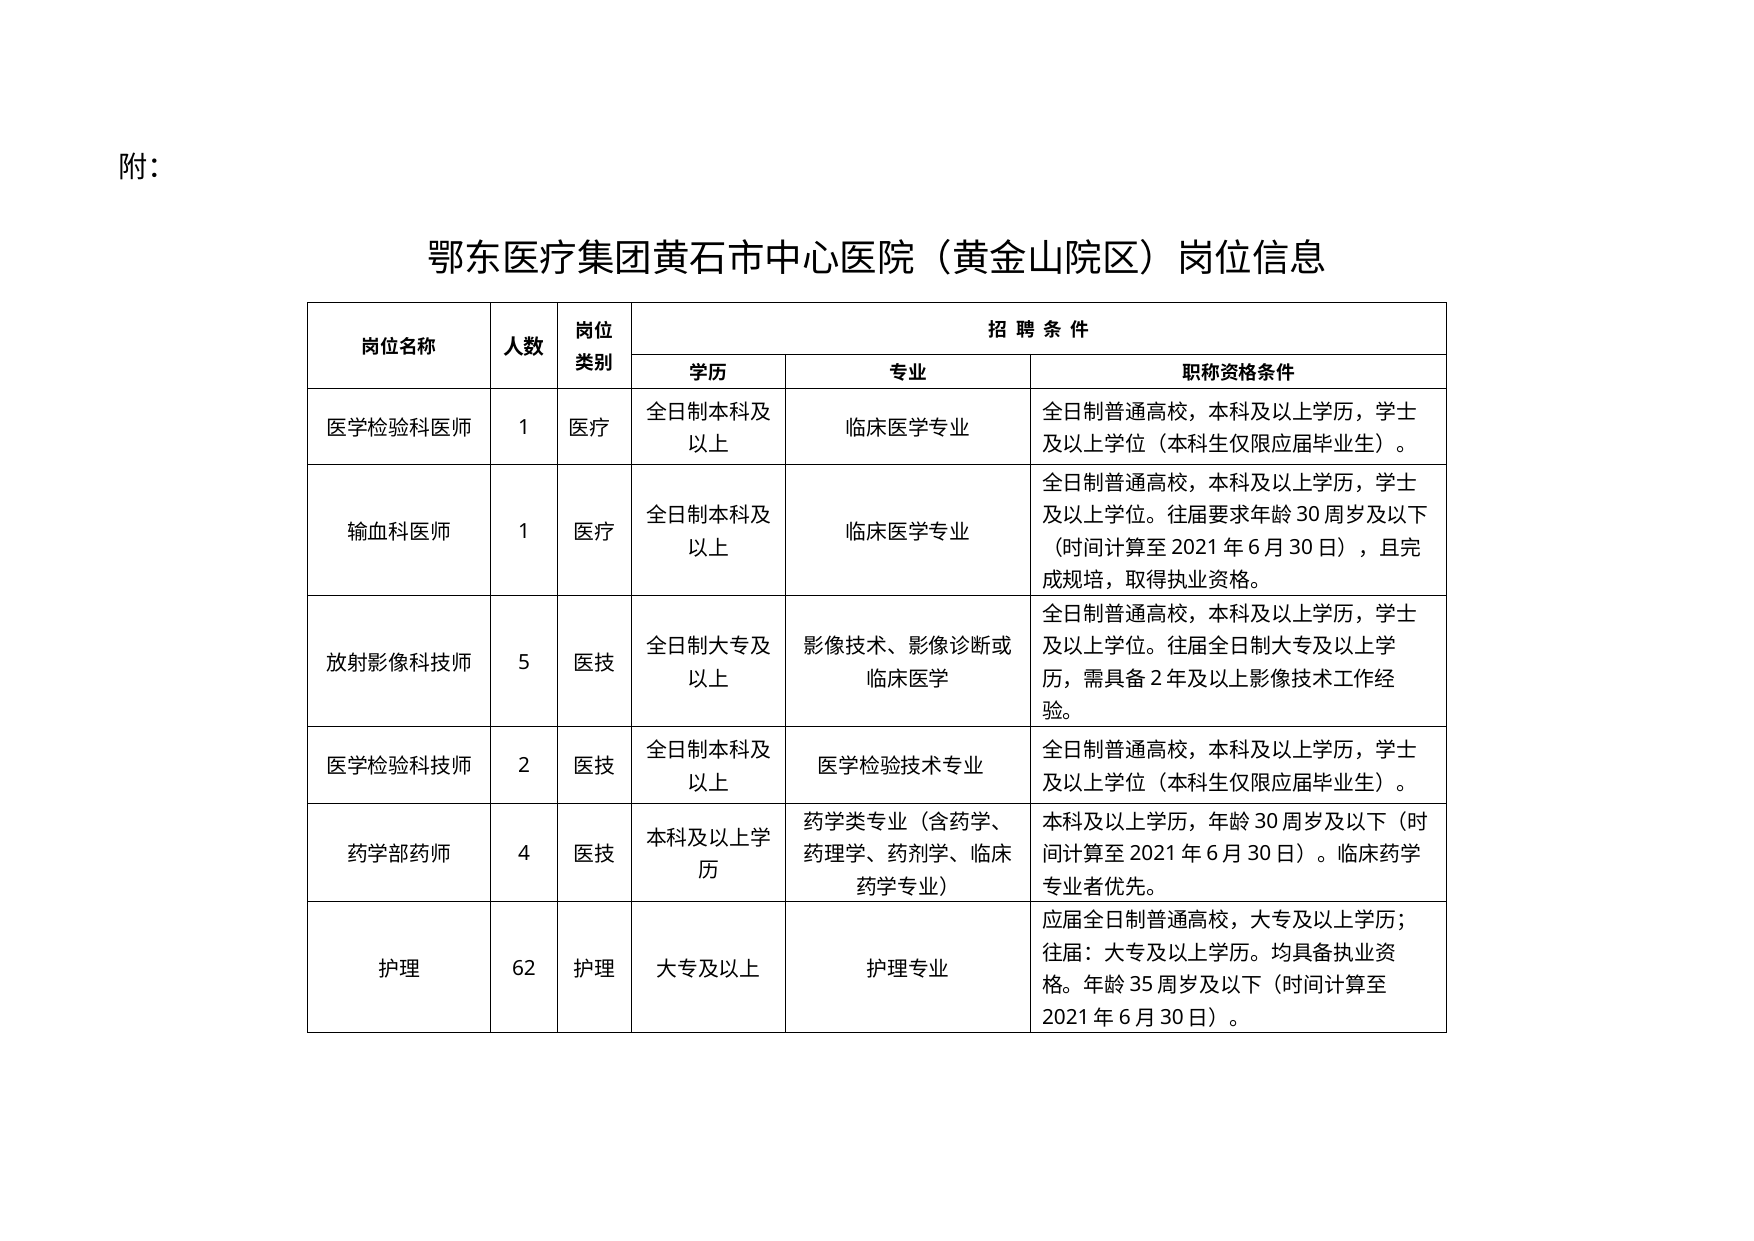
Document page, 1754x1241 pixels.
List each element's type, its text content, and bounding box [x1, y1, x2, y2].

table_cell 全日制大专及以上 [632, 596, 785, 726]
table_cell 62 [491, 902, 557, 1032]
table_cell 全日制本科及以上 [632, 389, 785, 464]
table_cell 专业 [786, 355, 1030, 387]
table_cell 医疗 [558, 465, 631, 595]
table_cell 临床医学专业 [786, 465, 1030, 595]
table_cell 应届全日制普通高校，大专及以上学历；往届：大专及以上学历。均具备执业资格。年龄35周岁及以下（时间计算至2021年6月30日）。 [1031, 902, 1446, 1032]
table_cell 医疗 [558, 389, 631, 464]
table_cell 输血科医师 [308, 465, 490, 595]
table_cell 医技 [558, 804, 631, 901]
table_cell 全日制普通高校，本科及以上学历，学士及以上学位（本科生仅限应届毕业生）。 [1031, 727, 1446, 803]
table_cell 药学类专业（含药学、药理学、药剂学、临床药学专业） [786, 804, 1030, 901]
table_header 岗位类别 [558, 303, 631, 387]
table_cell 药学部药师 [308, 804, 490, 901]
table_cell 全日制普通高校，本科及以上学历，学士及以上学位。往届要求年龄30周岁及以下（时间计算至2021年6月30日），且完成规培，取得执业资格。 [1031, 465, 1446, 595]
table_cell 2 [491, 727, 557, 803]
table_header 招 聘 条 件 [632, 303, 1446, 354]
table_cell 学历 [632, 355, 785, 387]
table_cell 医技 [558, 727, 631, 803]
table_cell 全日制普通高校，本科及以上学历，学士及以上学位。往届全日制大专及以上学历，需具备2年及以上影像技术工作经验。 [1031, 596, 1446, 726]
table_cell 全日制本科及以上 [632, 465, 785, 595]
table_cell 4 [491, 804, 557, 901]
table_cell 大专及以上 [632, 902, 785, 1032]
table_header 人数 [491, 303, 557, 387]
table_cell 医学检验科技师 [308, 727, 490, 803]
table_cell 护理 [308, 902, 490, 1032]
table_cell 放射影像科技师 [308, 596, 490, 726]
table_cell 影像技术、影像诊断或临床医学 [786, 596, 1030, 726]
table_cell 医学检验科医师 [308, 389, 490, 464]
table_cell 1 [491, 465, 557, 595]
table_cell 全日制本科及以上 [632, 727, 785, 803]
table_header 岗位名称 [308, 303, 490, 387]
table_cell 护理专业 [786, 902, 1030, 1032]
table_cell 本科及以上学历 [632, 804, 785, 901]
table_cell 全日制普通高校，本科及以上学历，学士及以上学位（本科生仅限应届毕业生）。 [1031, 389, 1446, 464]
table_cell 医学检验技术专业 [786, 727, 1030, 803]
table_cell 医技 [558, 596, 631, 726]
table_cell 1 [491, 389, 557, 464]
title 鄂东医疗集团黄石市中心医院（黄金山院区）岗位信息 [118, 223, 1636, 288]
table_cell 本科及以上学历，年龄30周岁及以下（时间计算至2021年6月30日）。临床药学专业者优先。 [1031, 804, 1446, 901]
table_cell 5 [491, 596, 557, 726]
table_cell 临床医学专业 [786, 389, 1030, 464]
table_cell 护理 [558, 902, 631, 1032]
table_cell 职称资格条件 [1031, 355, 1446, 387]
text 附： [118, 133, 1636, 198]
